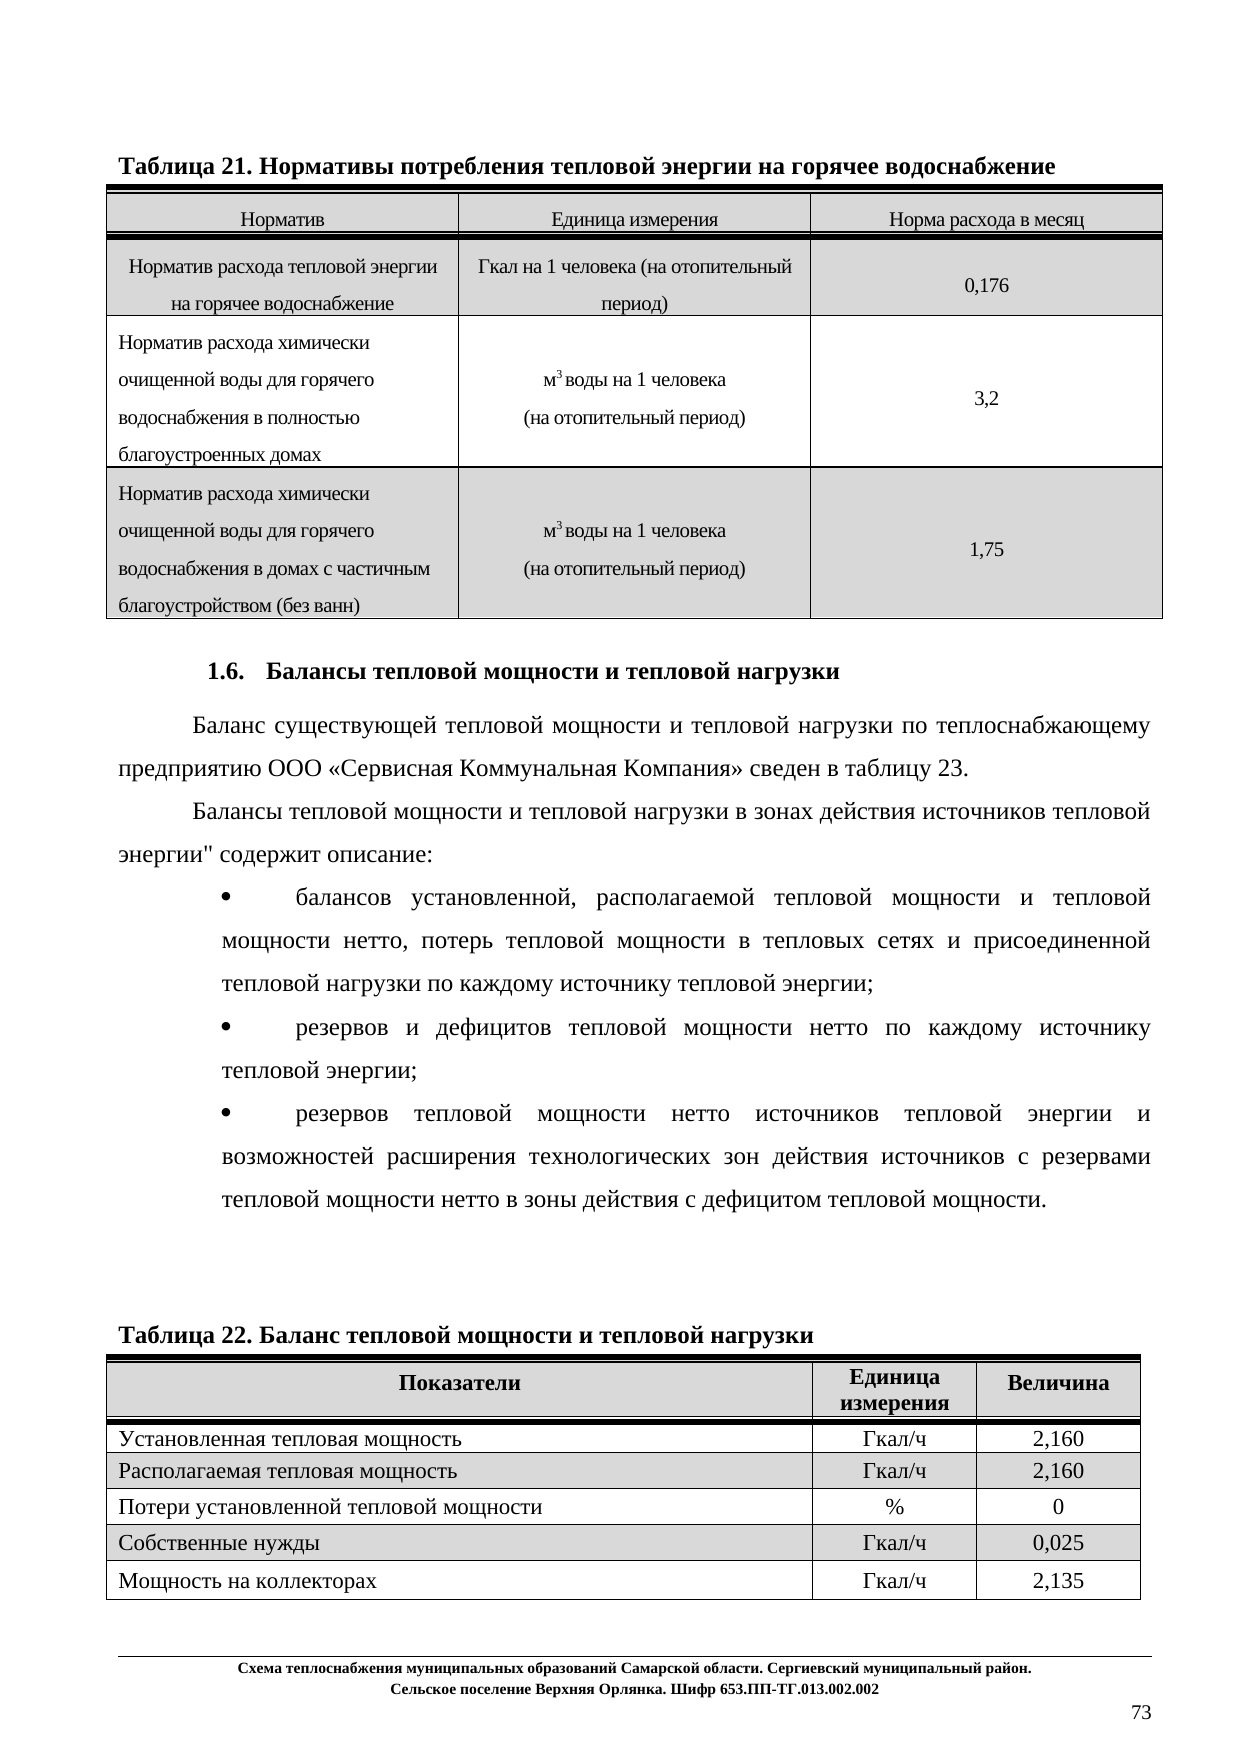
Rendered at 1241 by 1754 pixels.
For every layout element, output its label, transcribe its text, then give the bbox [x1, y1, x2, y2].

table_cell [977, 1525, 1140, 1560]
list резервов и дефицитов тепловой мощности нетто по каждому источнику тепловой энергии; [222, 1012, 1152, 1083]
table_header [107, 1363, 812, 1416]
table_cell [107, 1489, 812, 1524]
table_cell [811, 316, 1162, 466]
text Баланс тепловой мощности и тепловой нагрузки [118, 1320, 1122, 1349]
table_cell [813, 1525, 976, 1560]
list балансов установленной, располагаемой тепловой мощности и тепловой мощности нетто, потерь тепловой мощности в тепловых сетях и присоединенной тепловой нагрузки по каждому источнику тепловой энергии; [222, 882, 1152, 997]
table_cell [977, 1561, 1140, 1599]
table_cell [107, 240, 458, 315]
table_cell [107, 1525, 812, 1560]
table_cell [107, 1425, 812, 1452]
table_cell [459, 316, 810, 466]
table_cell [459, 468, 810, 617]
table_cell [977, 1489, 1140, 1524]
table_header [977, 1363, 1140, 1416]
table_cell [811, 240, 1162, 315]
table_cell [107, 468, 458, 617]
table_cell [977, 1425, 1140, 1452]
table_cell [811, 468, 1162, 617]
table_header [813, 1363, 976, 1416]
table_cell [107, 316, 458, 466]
text Нормативы потребления тепловой энергии на горячее водоснабжение [118, 151, 1122, 180]
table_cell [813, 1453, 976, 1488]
text Балансы тепловой мощности и тепловой нагрузки [207, 656, 1152, 685]
list резервов тепловой мощности нетто источников тепловой энергии и возможностей расширения технологических зон действия источников с резервами тепловой мощности нетто в зоны действия с дефицитом тепловой мощности. [222, 1098, 1152, 1213]
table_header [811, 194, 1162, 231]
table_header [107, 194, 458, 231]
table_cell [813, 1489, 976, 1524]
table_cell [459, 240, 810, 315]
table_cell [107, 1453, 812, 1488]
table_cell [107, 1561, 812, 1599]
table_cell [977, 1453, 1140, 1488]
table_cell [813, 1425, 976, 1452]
text Балансы тепловой мощности и тепловой нагрузки в зонах действия источников тепловой энергии" содержит описание: [118, 796, 1152, 868]
text Баланс существующей тепловой мощности и тепловой нагрузки по теплоснабжающему предприятию ООО «Сервисная Коммунальная Компания» сведен в таблицу 23. [118, 710, 1152, 782]
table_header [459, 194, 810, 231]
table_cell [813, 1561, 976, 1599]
